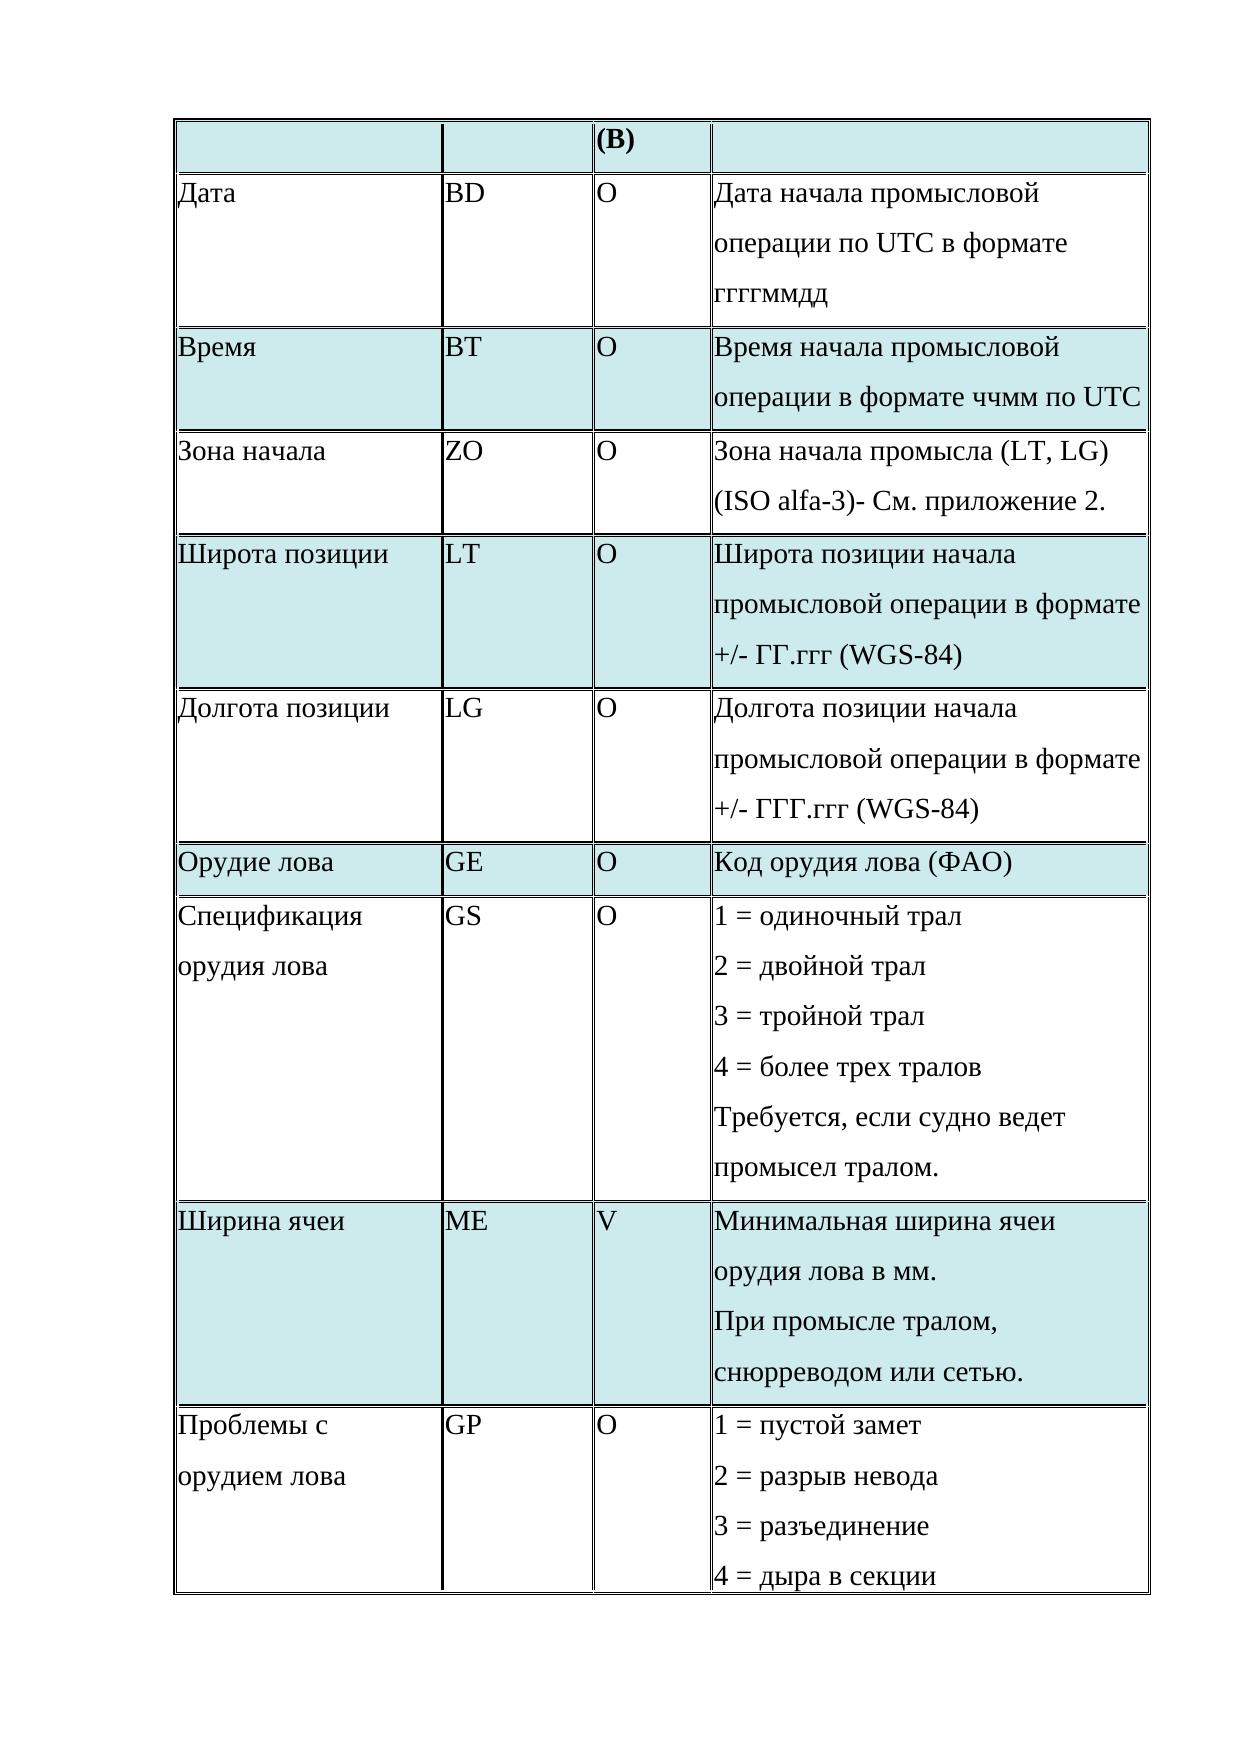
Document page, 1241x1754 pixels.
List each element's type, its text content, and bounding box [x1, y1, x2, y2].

table_cell Долгота позиции [177, 687, 441, 841]
table_cell GS [444, 898, 592, 1200]
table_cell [177, 1404, 442, 1592]
table_cell О [595, 433, 710, 533]
table_cell BT [444, 329, 592, 429]
table_cell Дата начала промысловой операции по UTС в формате ггггммдд [711, 172, 1149, 326]
table_cell Код [442, 122, 594, 172]
table_cell LG [444, 691, 592, 841]
table_cell Зона начала промысла (LT, LG) (ISO alfa-3)- См. приложение 2. [713, 429, 1148, 533]
table_cell V [595, 1203, 710, 1404]
table_cell Время [175, 326, 442, 429]
table_cell О [595, 691, 710, 841]
table_cell О [595, 537, 710, 687]
table_cell О [595, 175, 710, 326]
table_cell О [595, 329, 710, 429]
table_cell О [595, 898, 710, 1200]
table_cell GE [444, 845, 592, 895]
table_cell Код орудия лова (ФАО) [713, 841, 1148, 895]
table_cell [177, 122, 442, 172]
table_cell Орудие лова [177, 841, 441, 895]
table_cell ZO [444, 433, 592, 533]
table_cell ME [444, 1203, 592, 1404]
table_cell Пояснения [711, 122, 1148, 172]
table_cell Время начала промысловой операции в формате ччмм по UTС [711, 326, 1149, 429]
table_cell Ширина ячеи [175, 1200, 442, 1404]
table_cell О [595, 845, 710, 895]
table_cell Спецификация орудия лова [175, 895, 442, 1200]
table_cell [711, 1404, 1148, 1592]
table_cell Дата [175, 172, 442, 326]
table_cell LT [444, 537, 592, 687]
table_cell Широта позиции [177, 533, 441, 687]
table_cell BD [444, 175, 592, 326]
table_cell Зона начала [177, 429, 441, 533]
table_cell GP [442, 1408, 594, 1592]
table_cell 1 = одиночный трал 2 = двойной трал 3 = тройной трал 4 = более трех тралов Требуется, если судно ведет промысел тралом. [711, 895, 1149, 1200]
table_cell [594, 122, 711, 172]
table_cell О [594, 1408, 711, 1592]
table_cell Долгота позиции начала промысловой операции в формате +/- ГГГ.ггг (WGS-84) [713, 687, 1148, 841]
table_cell Минимальная ширина ячеи орудия лова в мм. При промысле тралом, снюрреводом или сетью. [711, 1200, 1149, 1404]
table_cell Широта позиции начала промысловой операции в формате +/- ГГ.ггг (WGS-84) [713, 533, 1148, 687]
